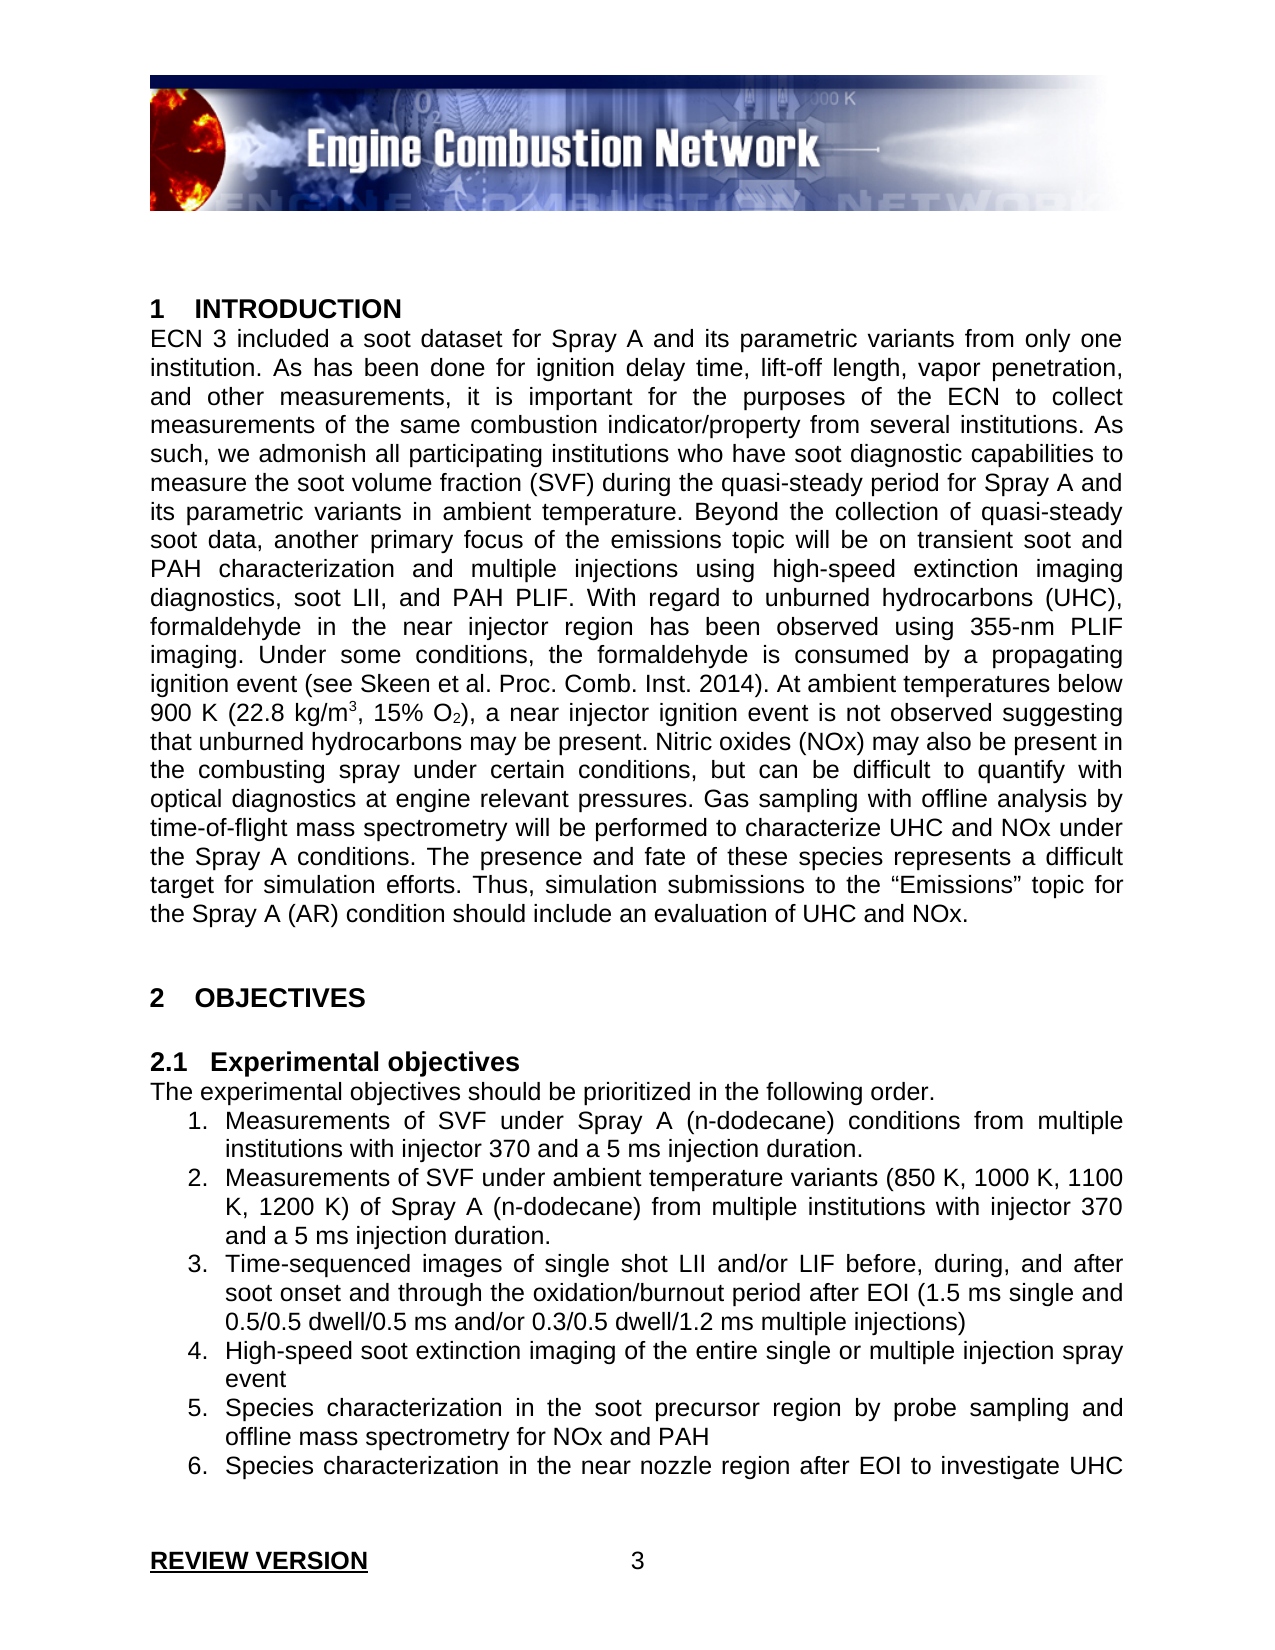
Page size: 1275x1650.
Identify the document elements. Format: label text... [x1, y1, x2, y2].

list Time-sequenced images of single shot LII and/or LIF before, during, and after soot onset and through the oxidation/burnout period after EOI (1.5 ms single and 0.5/0.5 dwell/0.5 ms and/or 0.3/0.5 dwell/1.2 ms multiple injections) [187, 1249, 1125, 1336]
subtitle OBJECTIVES [149, 982, 1125, 1013]
subtitle INTRODUCTION [149, 293, 1125, 324]
list Measurements of SVF under Spray A (n-dodecane) conditions from multiple institutions with injector 370 and a 5 ms injection duration. [187, 1106, 1125, 1163]
subtitle Experimental objectives [150, 1046, 1125, 1077]
picture [150, 75, 1125, 211]
list Measurements of SVF under ambient temperature variants (850 K, 1000 K, 1100 K, 1200 K) of Spray A (n-dodecane) from multiple institutions with injector 370 and a 5 ms injection duration. [187, 1163, 1125, 1249]
text The experimental objectives should be prioritized in the following order. [150, 1077, 1125, 1106]
list Species characterization in the soot precursor region by probe sampling and offline mass spectrometry for NOx and PAH [187, 1393, 1125, 1451]
text ECN 3 included a soot dataset for Spray A and its parametric variants from only one institution. As has been done for ignition delay time, lift-off length, vapor penetration, and other measurements, it is important for the purposes of the ECN to collect measurements of the same combustion indicator/property from several institutions. As such, we admonish all participating institutions who have soot diagnostic capabilities to measure the soot volume fraction (SVF) during the quasi-steady period for Spray A and its parametric variants in ambient temperature. Beyond the collection of quasi-steady soot data, another primary focus of the emissions topic will be on transient soot and PAH characterization and multiple injections using high-speed extinction imaging diagnostics, soot LII, and PAH PLIF. With regard to unburned hydrocarbons (UHC), formaldehyde in the near injector region has been observed using 355-nm PLIF imaging. Under some conditions, the formaldehyde is consumed by a propagating ignition event (see Skeen et al. Proc. Comb. Inst. 2014). At ambient temperatures below 900 K (22.8 kg/m3, 15% O2), a near injector ignition event is not observed suggesting that unburned hydrocarbons may be present. Nitric oxides (NOx) may also be present in the combusting spray under certain conditions, but can be difficult to quantify with optical diagnostics at engine relevant pressures. Gas sampling with offline analysis by time-of-flight mass spectrometry will be performed to characterize UHC and NOx under the Spray A conditions. The presence and fate of these species represents a difficult target for simulation efforts. Thus, simulation submissions to the “Emissions” topic for the Spray A (AR) condition should include an evaluation of UHC and NOx. [150, 324, 1125, 928]
list High-speed soot extinction imaging of the entire single or multiple injection spray event [187, 1336, 1125, 1393]
